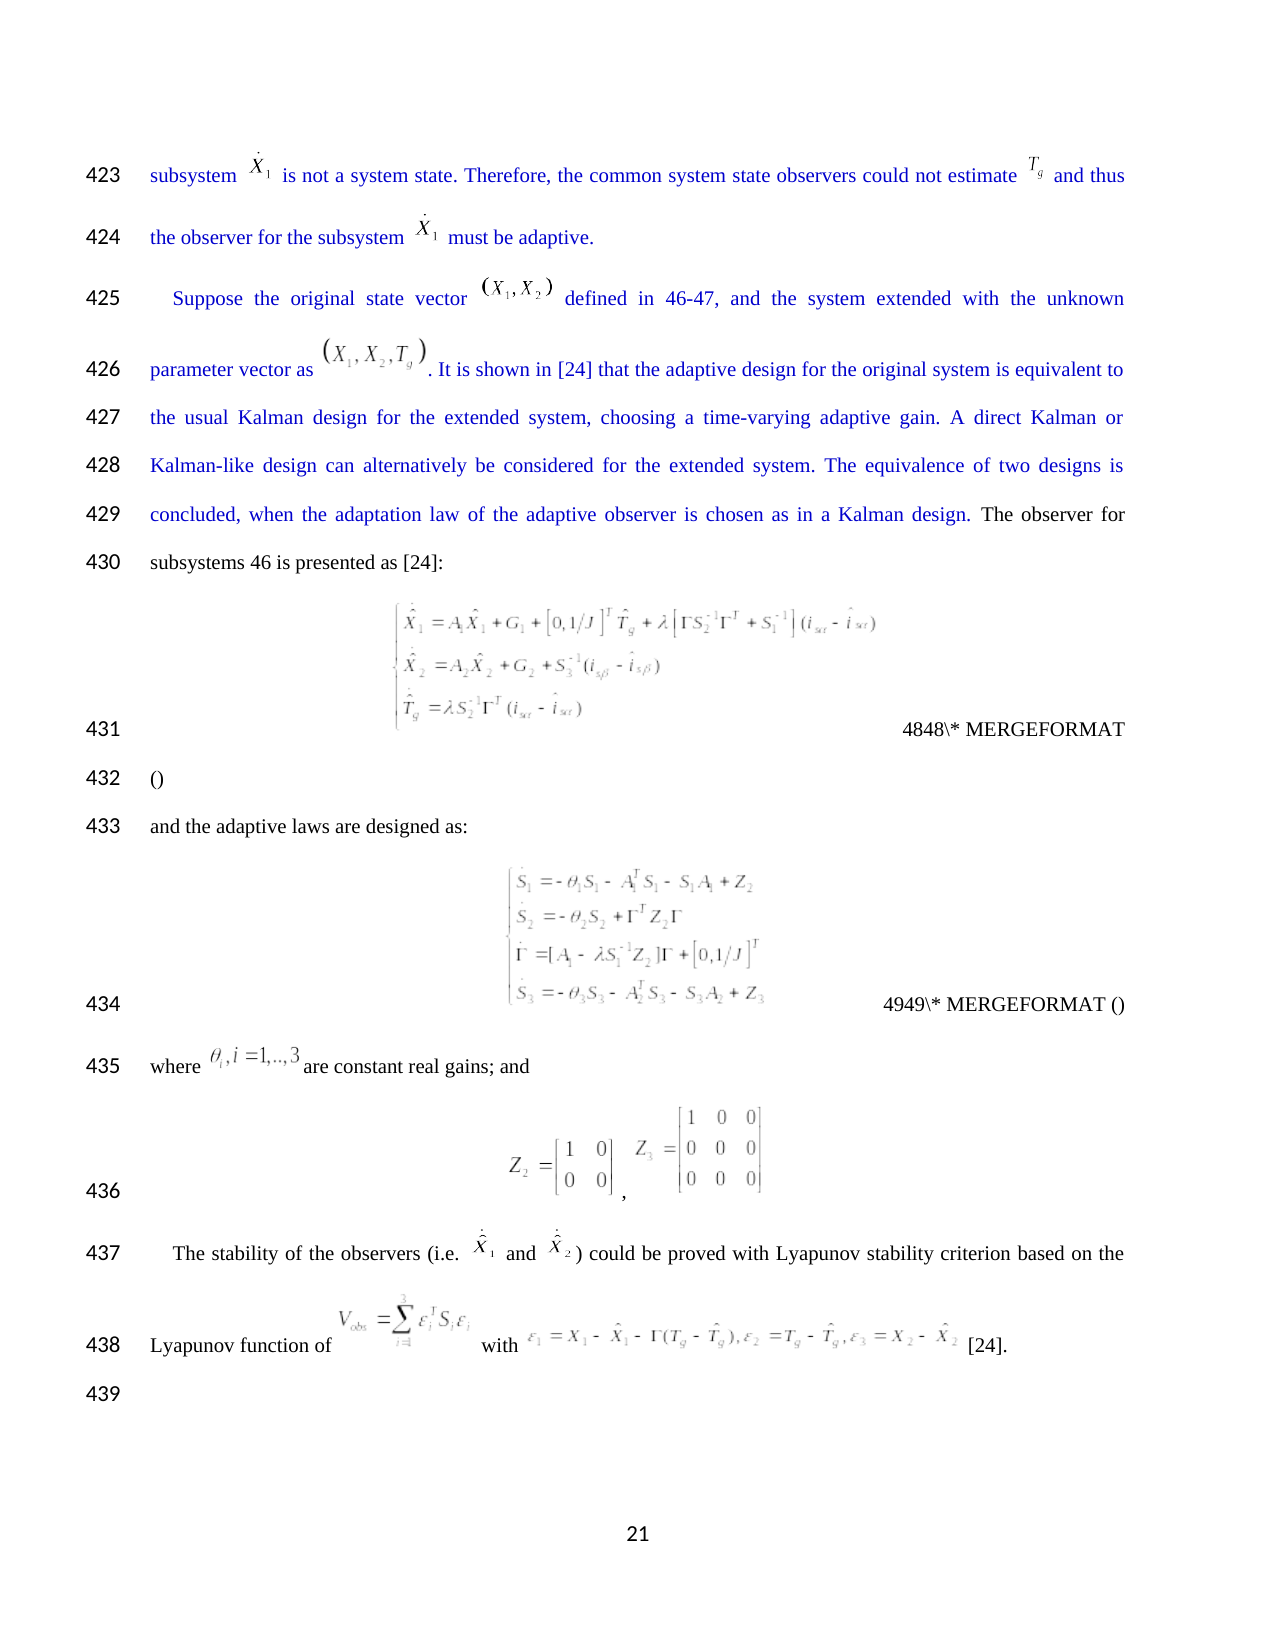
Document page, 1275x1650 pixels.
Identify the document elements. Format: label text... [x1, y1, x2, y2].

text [150, 150, 1125, 249]
text and the adaptive laws are designed as: [150, 813, 1125, 838]
text , [150, 1102, 1125, 1203]
text The stability of the observers (i.e. and ) could be proved with Lyapunov stability criterion based on the Lyapunov function of with [24]. [150, 1227, 1125, 1357]
text where are constant real gains; and [150, 1040, 1125, 1078]
text Suppose the original state vector defined in -, and the system extended with the unknown parameter vector as . It is shown in [24] that the adaptive design for the original system is equivalent to the usual Kalman design for the extended system, choosing a time-varying adaptive gain. A direct Kalman or Kalman-like design can alternatively be considered for the extended system. The equivalence of two designs is concluded, when the adaptation law of the adaptive observer is chosen as in a Kalman design. The observer for subsystems is presented as [24]: [150, 273, 1125, 574]
